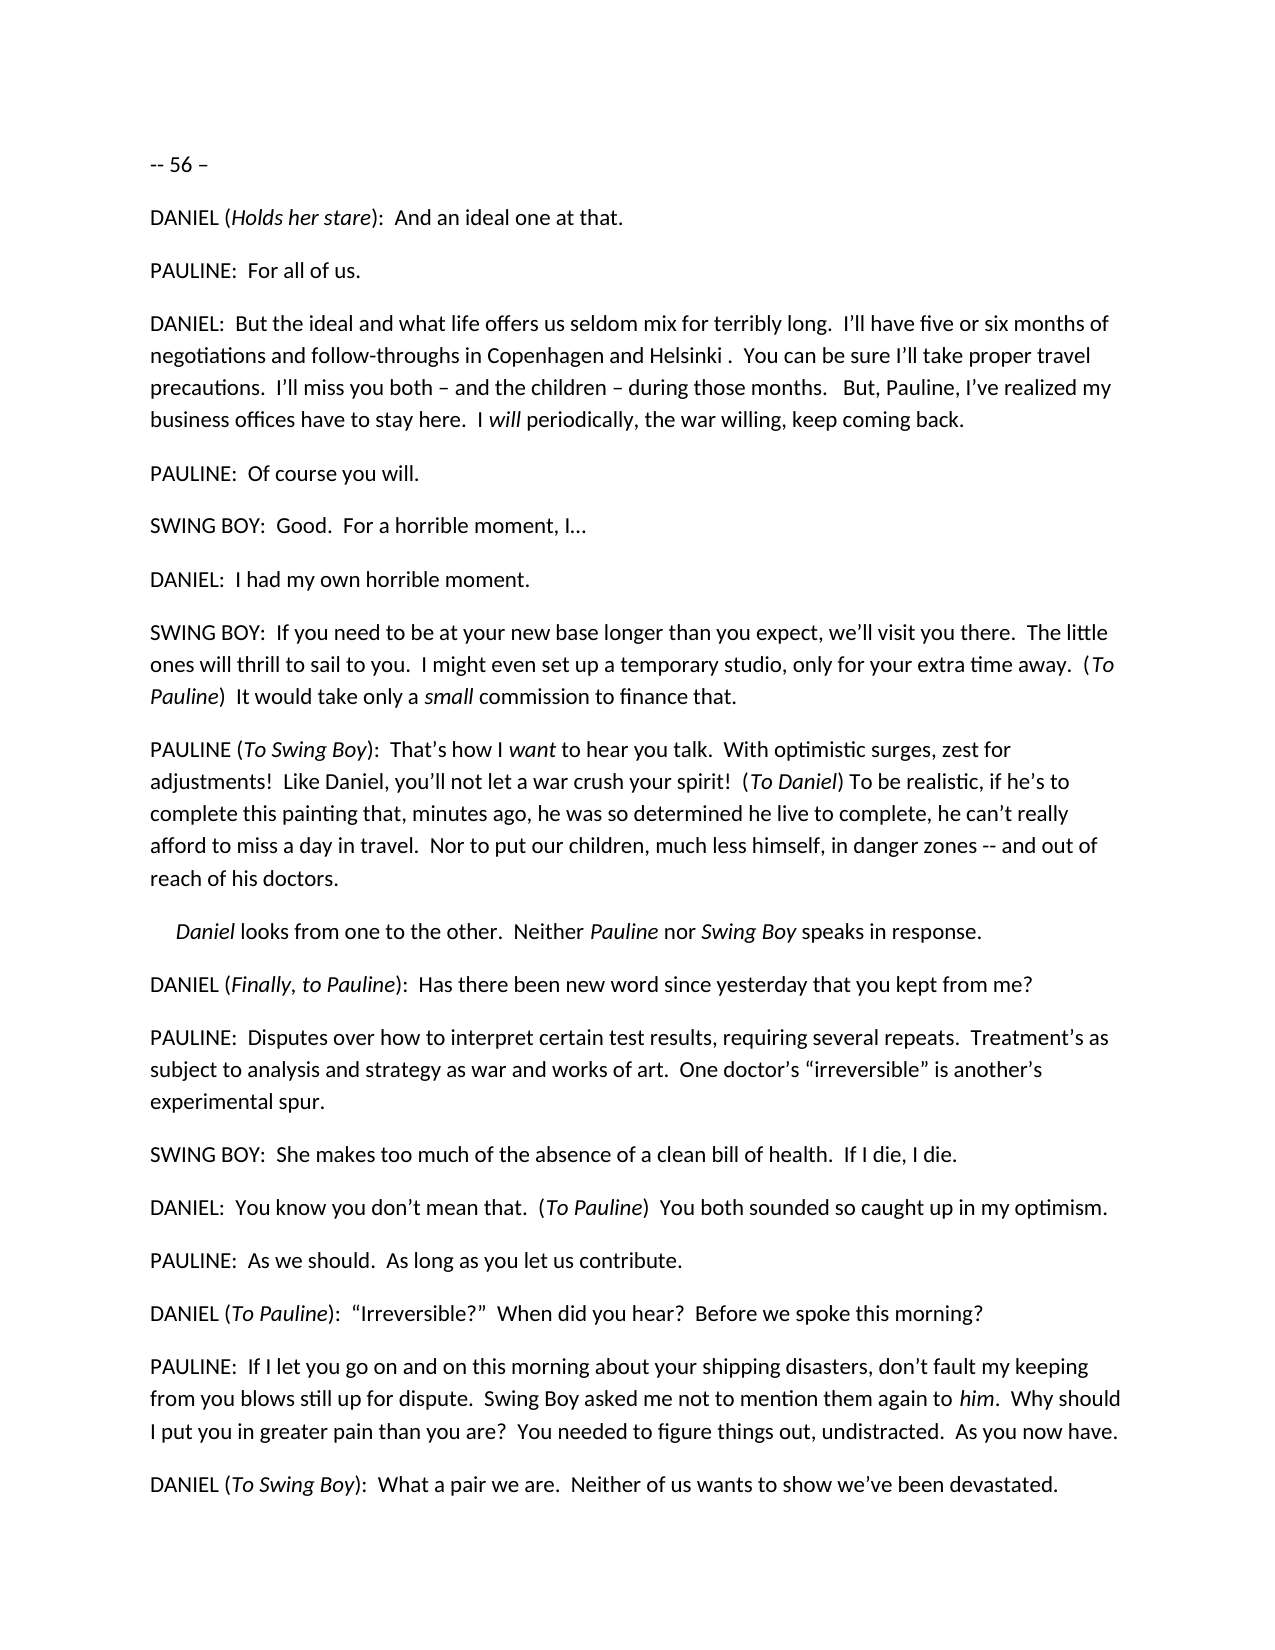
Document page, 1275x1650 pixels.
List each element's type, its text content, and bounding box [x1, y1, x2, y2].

text PAULINE: Of course you will. [150, 459, 1125, 487]
text DANIEL: You know you don’t mean that. (To Pauline) You both sounded so caught up in my optimism. [150, 1193, 1125, 1221]
text DANIEL (To Swing Boy): What a pair we are. Neither of us wants to show we’ve been devastated. [150, 1470, 1125, 1498]
text SWING BOY: She makes too much of the absence of a clean bill of health. If I die, I die. [150, 1140, 1125, 1168]
text DANIEL: I had my own horrible moment. [150, 565, 1125, 593]
text PAULINE: If I let you go on and on this morning about your shipping disasters, don’t fault my keeping from you blows still up for dispute. Swing Boy asked me not to mention them again to him. Why should I put you in greater pain than you are? You needed to figure things out, undistracted. As you now have. [150, 1352, 1125, 1445]
text PAULINE: As we should. As long as you let us contribute. [150, 1246, 1125, 1274]
text DANIEL: But the ideal and what life offers us seldom mix for terribly long. I’ll have five or six months of negotiations and follow-throughs in Copenhagen and Helsinki . You can be sure I’ll take proper travel precautions. I’ll miss you both – and the children – during those months. But, Pauline, I’ve realized my business offices have to stay here. I will periodically, the war willing, keep coming back. [150, 309, 1125, 434]
text Daniel looks from one to the other. Neither Pauline nor Swing Boy speaks in response. [150, 917, 1125, 945]
text DANIEL (Finally, to Pauline): Has there been new word since yesterday that you kept from me? [150, 970, 1125, 998]
text DANIEL (Holds her stare): And an ideal one at that. [150, 203, 1125, 231]
text -- 56 – [150, 150, 1125, 178]
text SWING BOY: Good. For a horrible moment, I… [150, 512, 1125, 540]
text DANIEL (To Pauline): “Irreversible?” When did you hear? Before we spoke this morning? [150, 1299, 1125, 1327]
text PAULINE: For all of us. [150, 256, 1125, 284]
text PAULINE: Disputes over how to interpret certain test results, requiring several repeats. Treatment’s as subject to analysis and strategy as war and works of art. One doctor’s “irreversible” is another’s experimental spur. [150, 1023, 1125, 1115]
text PAULINE (To Swing Boy): That’s how I want to hear you talk. With optimistic surges, zest for adjustments! Like Daniel, you’ll not let a war crush your spirit! (To Daniel) To be realistic, if he’s to complete this painting that, minutes ago, he was so determined he live to complete, he can’t really afford to miss a day in travel. Nor to put our children, much less himself, in danger zones -- and out of reach of his doctors. [150, 735, 1125, 892]
text SWING BOY: If you need to be at your new base longer than you expect, we’ll visit you there. The little ones will thrill to sail to you. I might even set up a temporary studio, only for your extra time away. (To Pauline) It would take only a small commission to finance that. [150, 618, 1125, 710]
